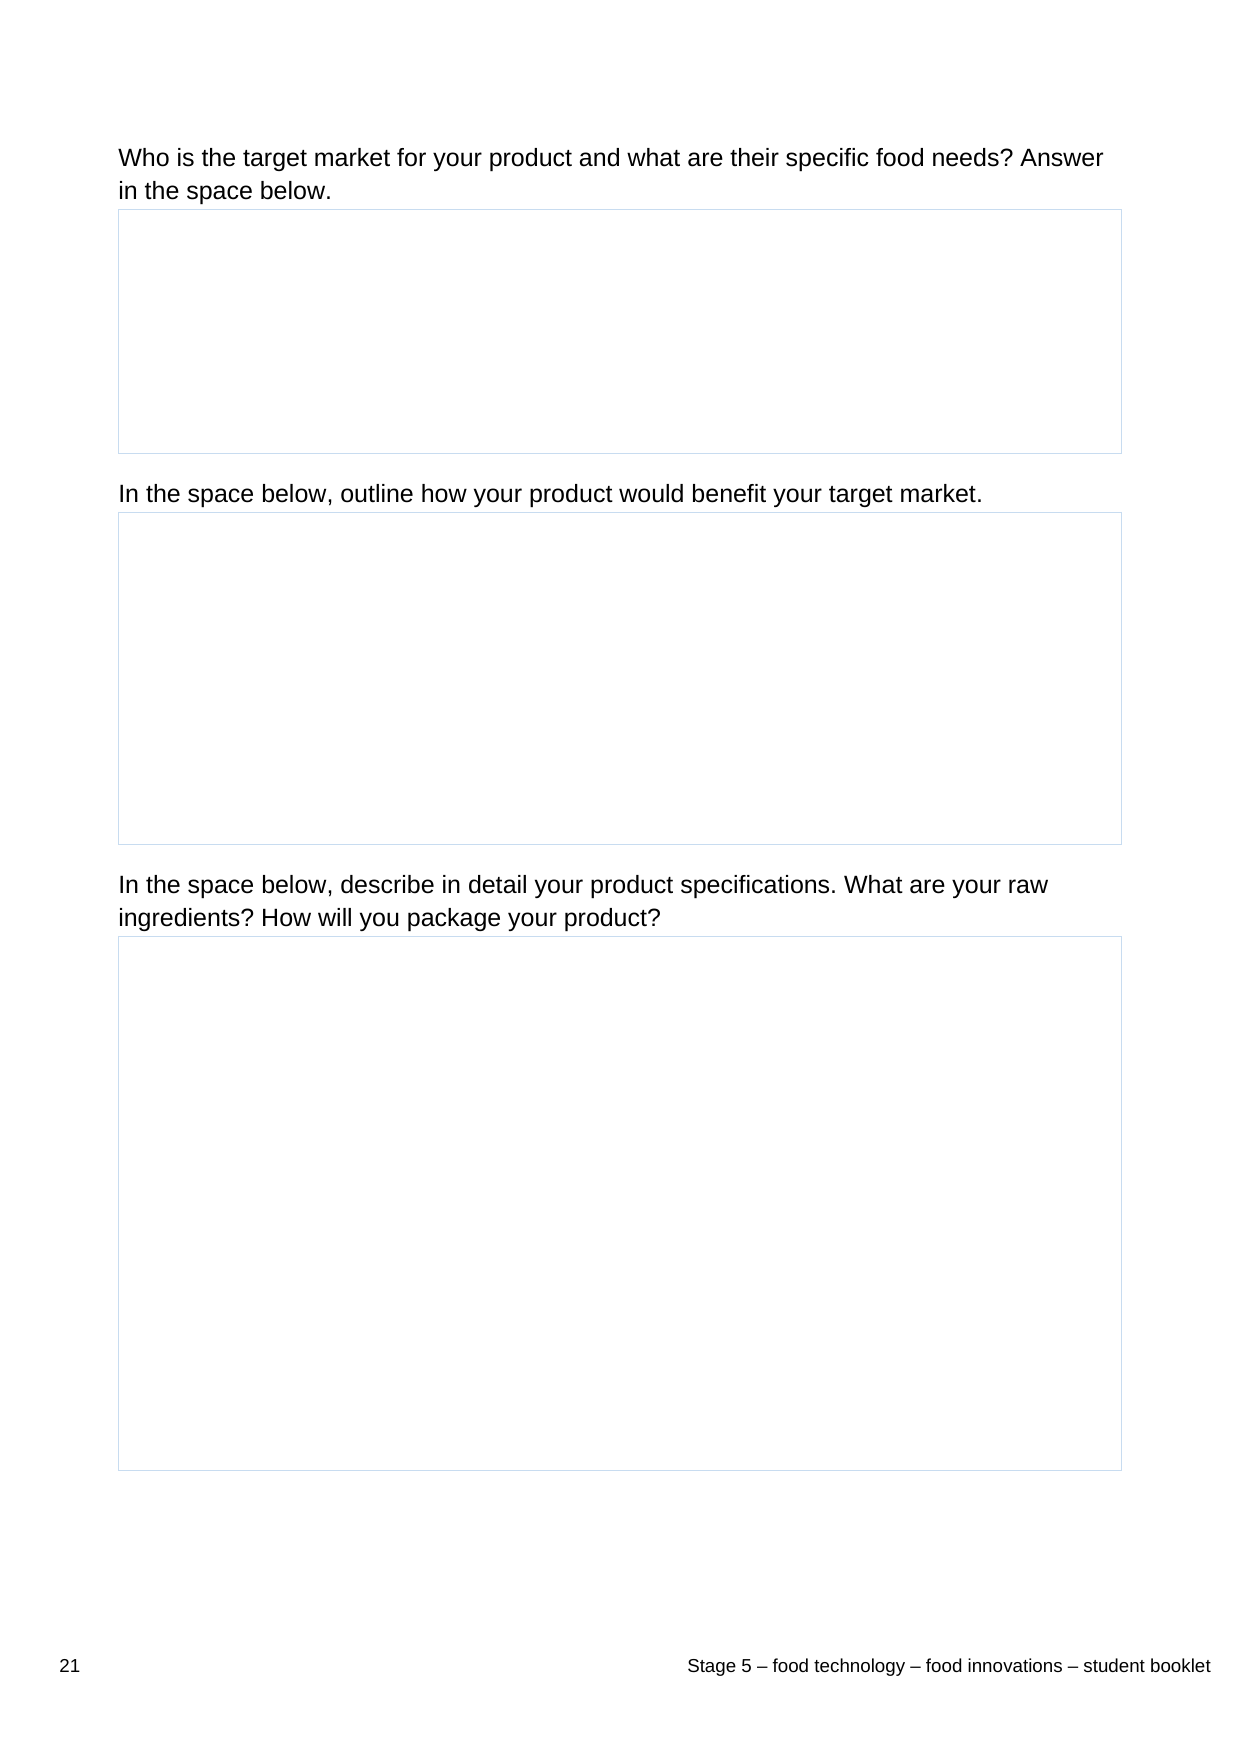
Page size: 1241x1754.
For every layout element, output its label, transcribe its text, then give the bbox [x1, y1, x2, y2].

text In the space below, describe in detail your product specifications. What are your raw ingredients? How will you package your product? [118, 870, 1122, 932]
text Who is the target market for your product and what are their specific food needs? Answer in the space below. [118, 143, 1122, 205]
table_header [119, 937, 1121, 1470]
table_header [119, 210, 1121, 453]
text In the space below, outline how your product would benefit your target market. [118, 479, 1122, 507]
table_header [119, 513, 1121, 844]
